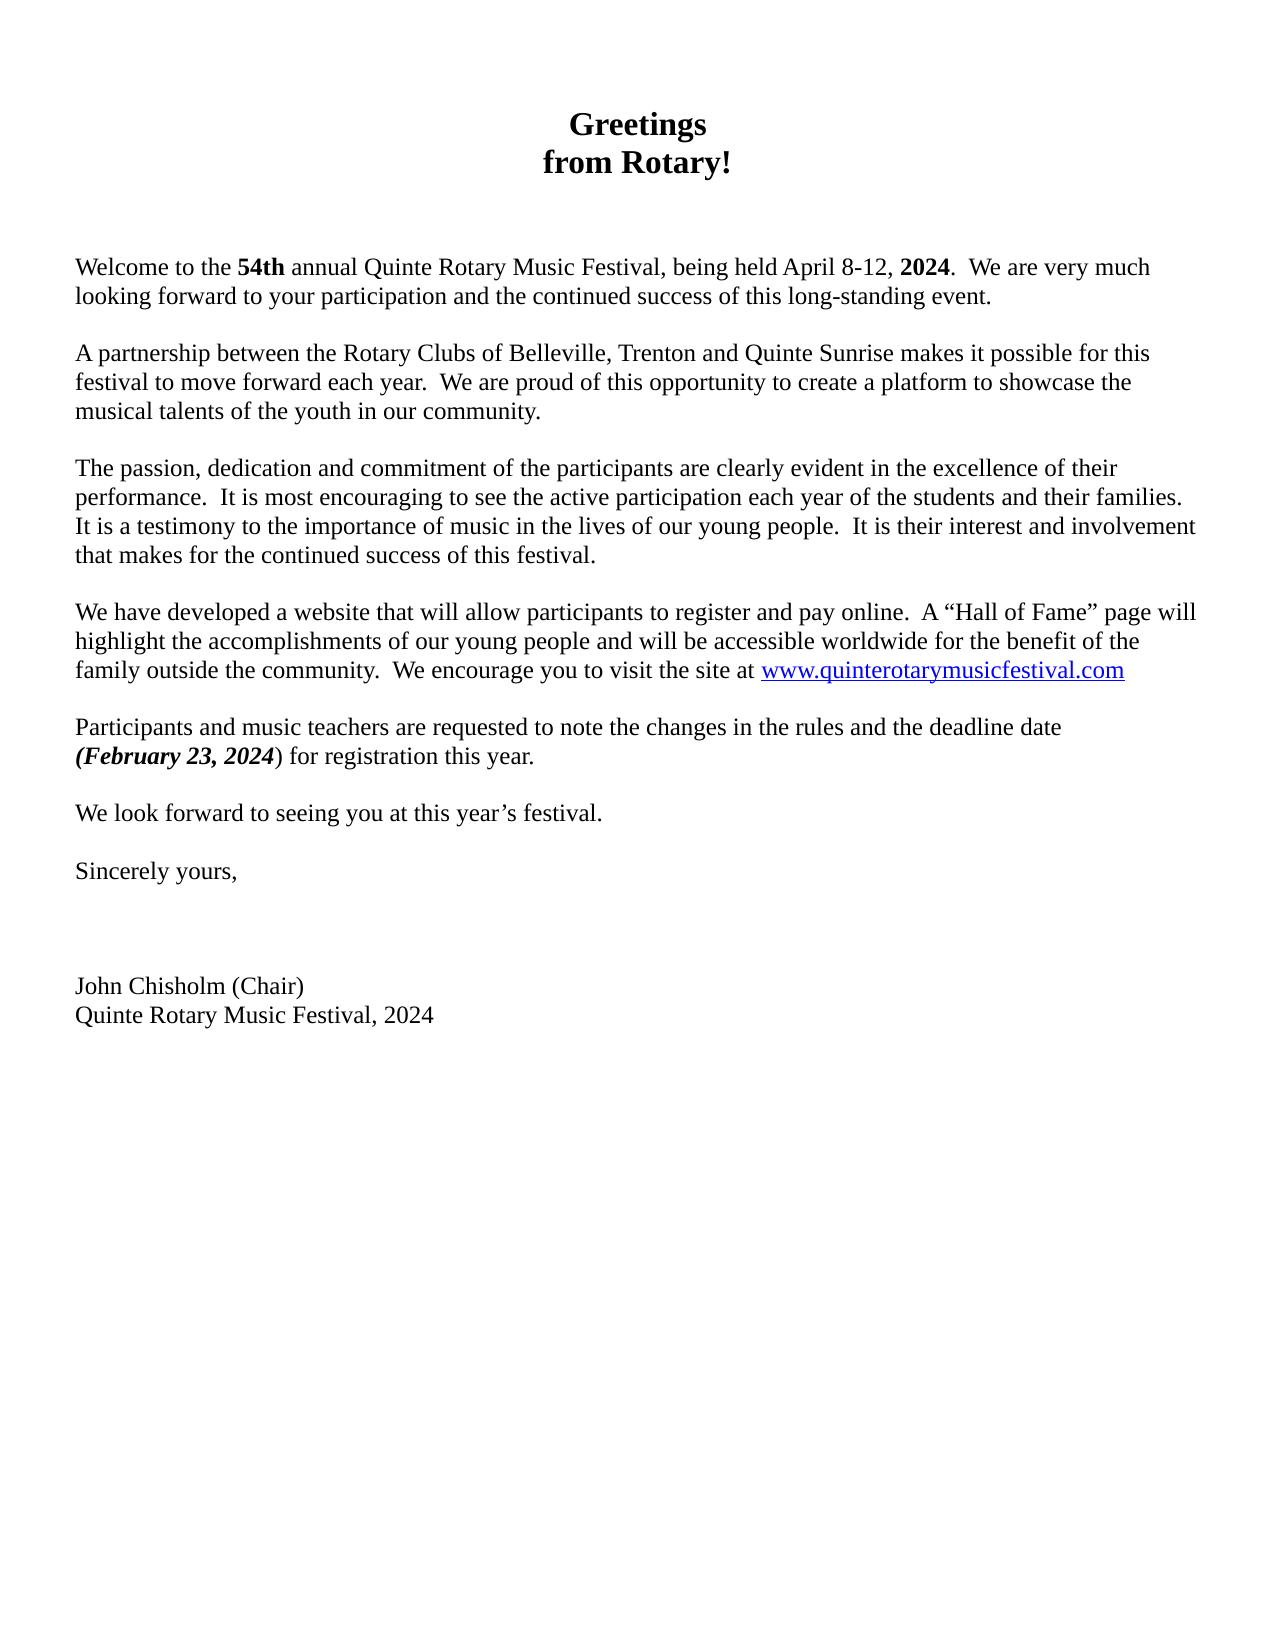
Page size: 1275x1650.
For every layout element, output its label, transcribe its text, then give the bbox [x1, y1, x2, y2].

text The passion, dedication and commitment of the participants are clearly evident in the excellence of their performance. It is most encouraging to see the active participation each year of the students and their families. It is a testimony to the importance of music in the lives of our young people. It is their interest and involvement that makes for the continued success of this festival. [75, 453, 1200, 568]
text A partnership between the Rotary Clubs of Belleville, Trenton and Quinte Sunrise makes it possible for this festival to move forward each year. We are proud of this opportunity to create a platform to showcase the musical talents of the youth in our community. [75, 338, 1200, 425]
text Participants and music teachers are requested to note the changes in the rules and the deadline date [75, 712, 1200, 741]
text Quinte Rotary Music Festival, 2024 [75, 1000, 1200, 1028]
text Welcome to the 54th annual Quinte Rotary Music Festival, being held April 8-12, 2024. We are very much looking forward to your participation and the continued success of this long-standing event. [75, 252, 1200, 310]
text John Chisholm (Chair) [75, 971, 1200, 1000]
text from Rotary! [75, 142, 1200, 180]
text Greetings [75, 104, 1200, 142]
text Sincerely yours, [75, 856, 1200, 885]
text We look forward to seeing you at this year’s festival. [75, 798, 1200, 827]
text We have developed a website that will allow participants to register and pay online. A “Hall of Fame” page will highlight the accomplishments of our young people and will be accessible worldwide for the benefit of the family outside the community. We encourage you to visit the site at www.quinterotarymusicfestival.com [75, 597, 1200, 683]
text (February 23, 2024) for registration this year. [75, 741, 1200, 770]
